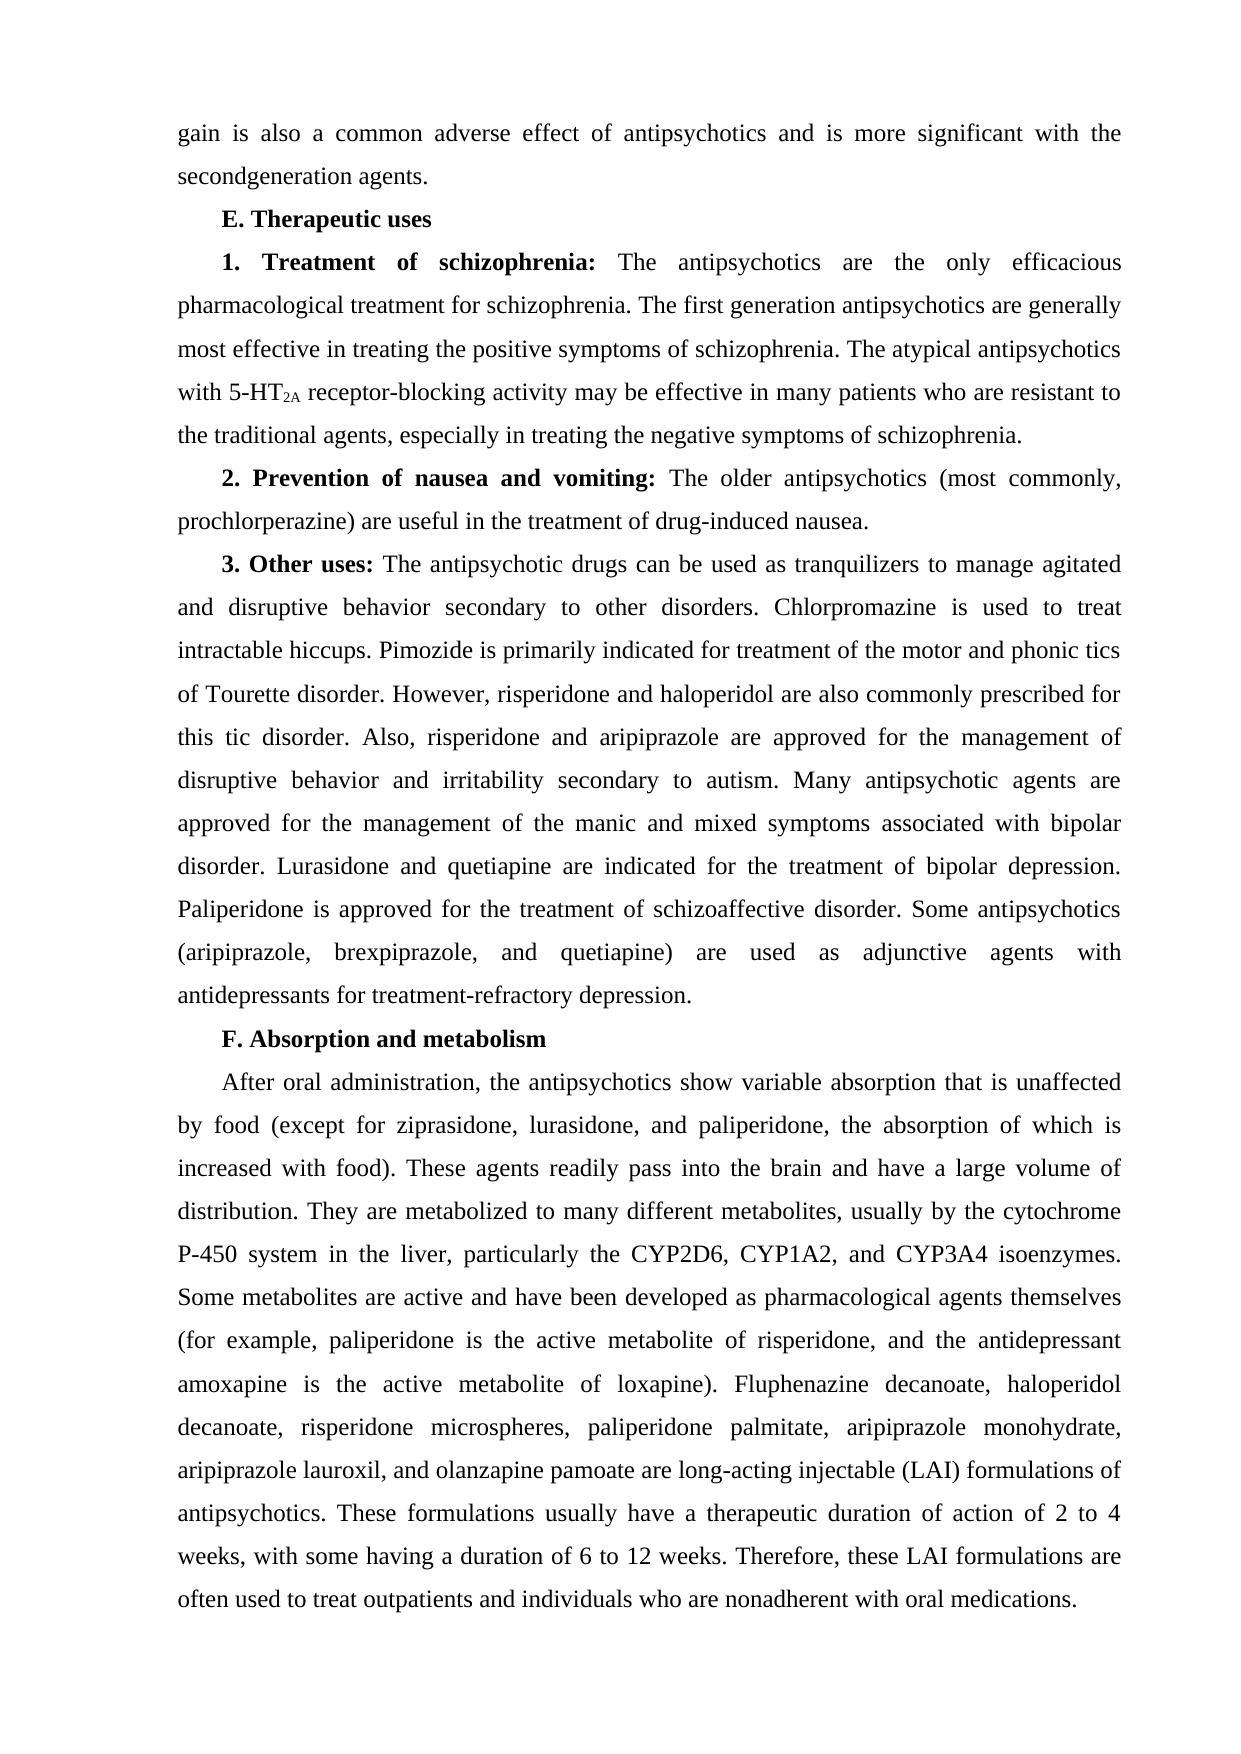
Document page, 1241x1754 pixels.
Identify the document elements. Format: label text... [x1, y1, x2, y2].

text 3. Other uses: The antipsychotic drugs can be used as tranquilizers to manage agitated and disruptive behavior secondary to other disorders. Chlorpromazine is used to treat intractable hiccups. Pimozide is primarily indicated for treatment of the motor and phonic tics of Tourette disorder. However, risperidone and haloperidol are also commonly prescribed for this tic disorder. Also, risperidone and aripiprazole are approved for the management of disruptive behavior and irritability secondary to autism. Many antipsychotic agents are approved for the management of the manic and mixed symptoms associated with bipolar disorder. Lurasidone and quetiapine are indicated for the treatment of bipolar depression. Paliperidone is approved for the treatment of schizoaffective disorder. Some antipsychotics (aripiprazole, brexpiprazole, and quetiapine) are used as adjunctive agents with antidepressants for treatment-refractory depression. [177, 549, 1122, 1009]
text 2. Prevention of nausea and vomiting: The older antipsychotics (most commonly, prochlorperazine) are useful in the treatment of drug-induced nausea. [177, 463, 1122, 535]
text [177, 118, 1122, 190]
text 1. Treatment of schizophrenia: The antipsychotics are the only efficacious pharmacological treatment for schizophrenia. The first generation antipsychotics are generally most effective in treating the positive symptoms of schizophrenia. The atypical antipsychotics with 5-HT2A receptor-blocking activity may be effective in many patients who are resistant to the traditional agents, especially in treating the negative symptoms of schizophrenia. [177, 247, 1122, 449]
text After oral administration, the antipsychotics show variable absorption that is unaffected by food (except for ziprasidone, lurasidone, and paliperidone, the absorption of which is increased with food). These agents readily pass into the brain and have a large volume of distribution. They are metabolized to many different metabolites, usually by the cytochrome P-450 system in the liver, particularly the CYP2D6, CYP1A2, and CYP3A4 isoenzymes. Some metabolites are active and have been developed as pharmacological agents themselves (for example, paliperidone is the active metabolite of risperidone, and the antidepressant amoxapine is the active metabolite of loxapine). Fluphenazine decanoate, haloperidol decanoate, risperidone microspheres, paliperidone palmitate, aripiprazole monohydrate, aripiprazole lauroxil, and olanzapine pamoate are long-acting injectable (LAI) formulations of antipsychotics. These formulations usually have a therapeutic duration of action of 2 to 4 weeks, with some having a duration of 6 to 12 weeks. Therefore, these LAI formulations are often used to treat outpatients and individuals who are nonadherent with oral medications. [177, 1067, 1122, 1613]
text E. Therapeutic uses [177, 204, 1122, 233]
text F. Absorption and metabolism [177, 1024, 1122, 1052]
